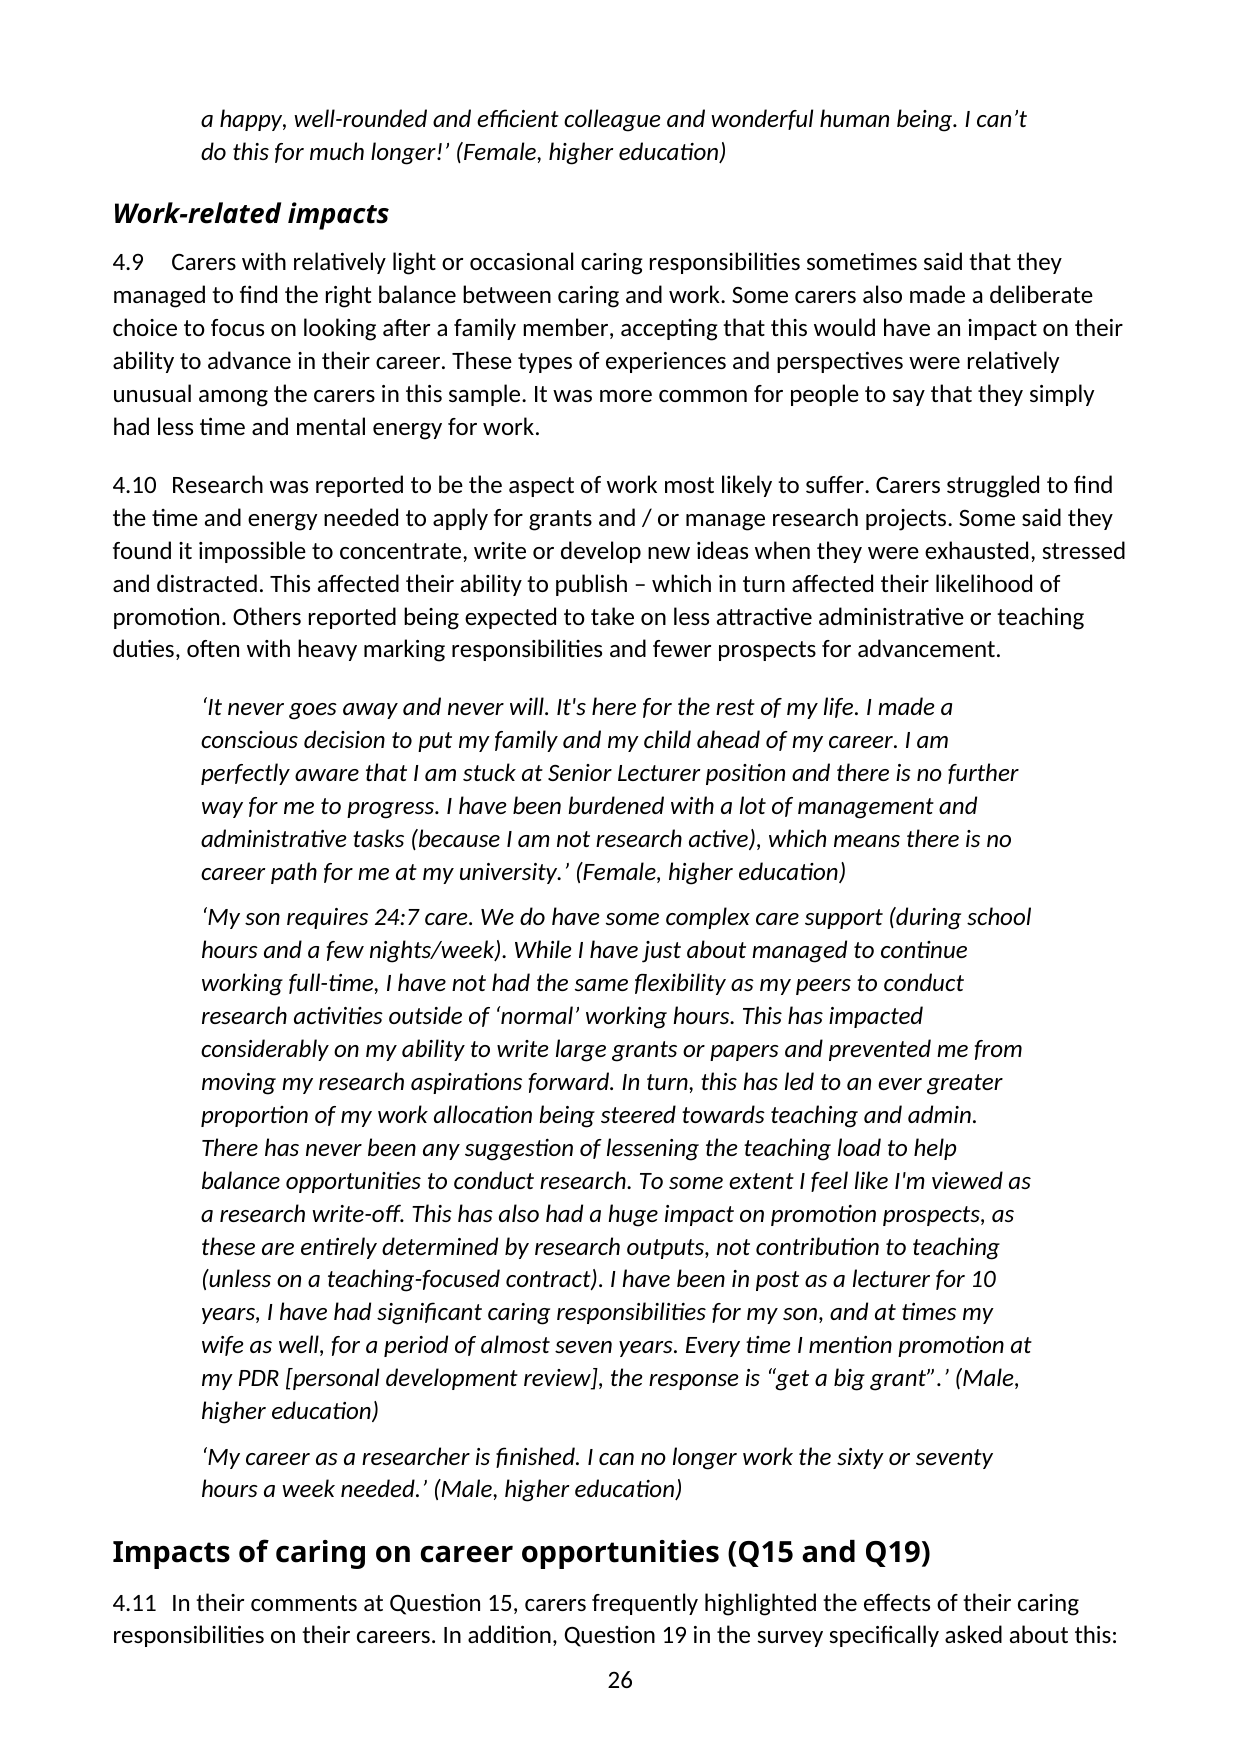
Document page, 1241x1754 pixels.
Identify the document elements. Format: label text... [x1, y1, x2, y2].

text ‘My son requires 24:7 care. We do have some complex care support (during school hours and a few nights/week). While I have just about managed to continue working full-time, I have not had the same flexibility as my peers to conduct research activities outside of ‘normal’ working hours. This has impacted considerably on my ability to write large grants or papers and prevented me from moving my research aspirations forward. In turn, this has led to an ever greater proportion of my work allocation being steered towards teaching and admin. There has never been any suggestion of lessening the teaching load to help balance opportunities to conduct research. To some extent I feel like I'm viewed as a research write-off. This has also had a huge impact on promotion prospects, as these are entirely determined by research outputs, not contribution to teaching (unless on a teaching-focused contract). I have been in post as a lecturer for 10 years, I have had significant caring responsibilities for my son, and at times my wife as well, for a period of almost seven years. Every time I mention promotion at my PDR [personal development review], the response is “get a big grant”.’ (Male, higher education) [201, 901, 1039, 1426]
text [112, 1587, 1128, 1650]
text ‘My career as a researcher is finished. I can no longer work the sixty or seventy hours a week needed.’ (Male, higher education) [201, 1441, 1039, 1504]
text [201, 103, 1039, 167]
text Carers with relatively light or occasional caring responsibilities sometimes said that they managed to find the right balance between caring and work. Some carers also made a deliberate choice to focus on looking after a family member, accepting that this would have an impact on their ability to advance in their career. These types of experiences and perspectives were relatively unusual among the carers in this sample. It was more common for people to say that they simply had less time and mental energy for work. [112, 246, 1128, 442]
text Research was reported to be the aspect of work most likely to suffer. Carers struggled to find the time and energy needed to apply for grants and / or manage research projects. Some said they found it impossible to concentrate, write or develop new ideas when they were exhausted, stressed and distracted. This affected their ability to publish – which in turn affected their likelihood of promotion. Others reported being expected to take on less attractive administrative or teaching duties, often with heavy marking responsibilities and fewer prospects for advancement. [112, 469, 1128, 664]
text ‘It never goes away and never will. It's here for the rest of my life. I made a conscious decision to put my family and my child ahead of my career. I am perfectly aware that I am stuck at Senior Lecturer position and there is no further way for me to progress. I have been burdened with a lot of management and administrative tasks (because I am not research active), which means there is no career path for me at my university.’ (Female, higher education) [201, 691, 1039, 887]
subtitle Impacts of caring on career opportunities (Q15 and Q19) [112, 1531, 1128, 1571]
subtitle Work-related impacts [112, 194, 1128, 231]
